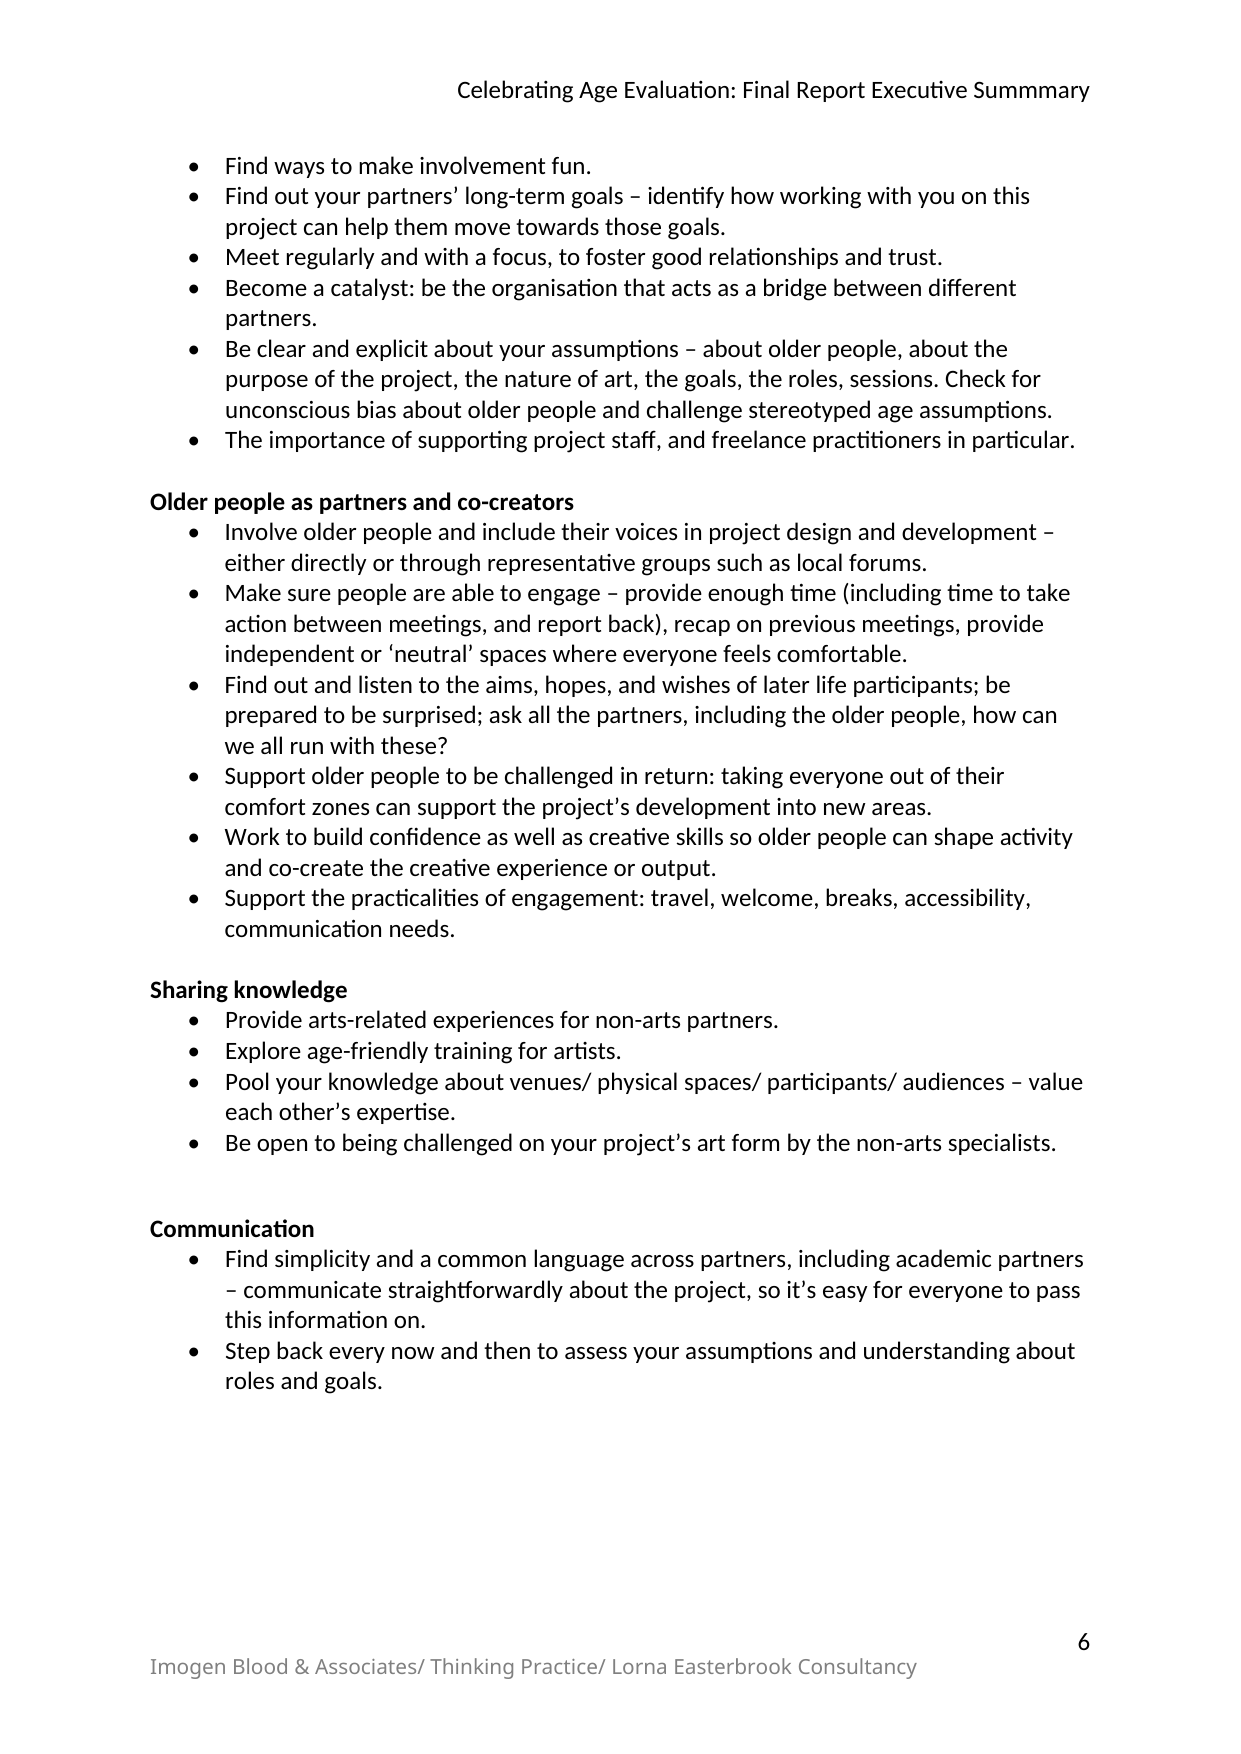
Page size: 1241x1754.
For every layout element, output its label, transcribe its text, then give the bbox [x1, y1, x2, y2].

list Pool your knowledge about venues/ physical spaces/ participants/ audiences – value each other’s expertise. [187, 1066, 1090, 1127]
list Support older people to be challenged in return: taking everyone out of their comfort zones can support the project’s development into new areas. [187, 760, 1090, 821]
list Find simplicity and a common language across partners, including academic partners – communicate straightforwardly about the project, so it’s easy for everyone to pass this information on. [187, 1243, 1090, 1335]
list Support the practicalities of engagement: travel, welcome, breaks, accessibility, communication needs. [187, 882, 1090, 974]
list Explore age-friendly training for artists. [187, 1035, 1090, 1066]
list Make sure people are able to engage – provide enough time (including time to take action between meetings, and report back), recap on previous meetings, provide independent or ‘neutral’ spaces where everyone feels comfortable. [187, 577, 1090, 669]
list Be clear and explicit about your assumptions – about older people, about the purpose of the project, the nature of art, the goals, the roles, sessions. Check for unconscious bias about older people and challenge stereotyped age assumptions. [187, 333, 1090, 425]
list Become a catalyst: be the organisation that acts as a bridge between different partners. [187, 272, 1090, 333]
list Find out and listen to the aims, hopes, and wishes of later life participants; be prepared to be surprised; ask all the partners, including the older people, how can we all run with these? [187, 669, 1090, 760]
list Provide arts-related experiences for non-arts partners. [187, 1004, 1090, 1035]
list Step back every now and then to assess your assumptions and understanding about roles and goals. [187, 1335, 1090, 1396]
text Older people as partners and co-creators [150, 486, 1090, 516]
list Find ways to make involvement fun. [187, 150, 1090, 181]
list Involve older people and include their voices in project design and development – either directly or through representative groups such as local forums. [187, 516, 1090, 577]
list The importance of supporting project staff, and freelance practitioners in particular. [187, 425, 1090, 455]
list Meet regularly and with a focus, to foster good relationships and trust. [187, 242, 1090, 272]
list Be open to being challenged on your project’s art form by the non-arts specialists. [187, 1127, 1090, 1157]
text Sharing knowledge [150, 974, 1090, 1004]
list Find out your partners’ long-term goals – identify how working with you on this project can help them move towards those goals. [187, 181, 1090, 242]
list Work to build confidence as well as creative skills so older people can shape activity and co-create the creative experience or output. [187, 821, 1090, 882]
text Communication [150, 1213, 1090, 1243]
